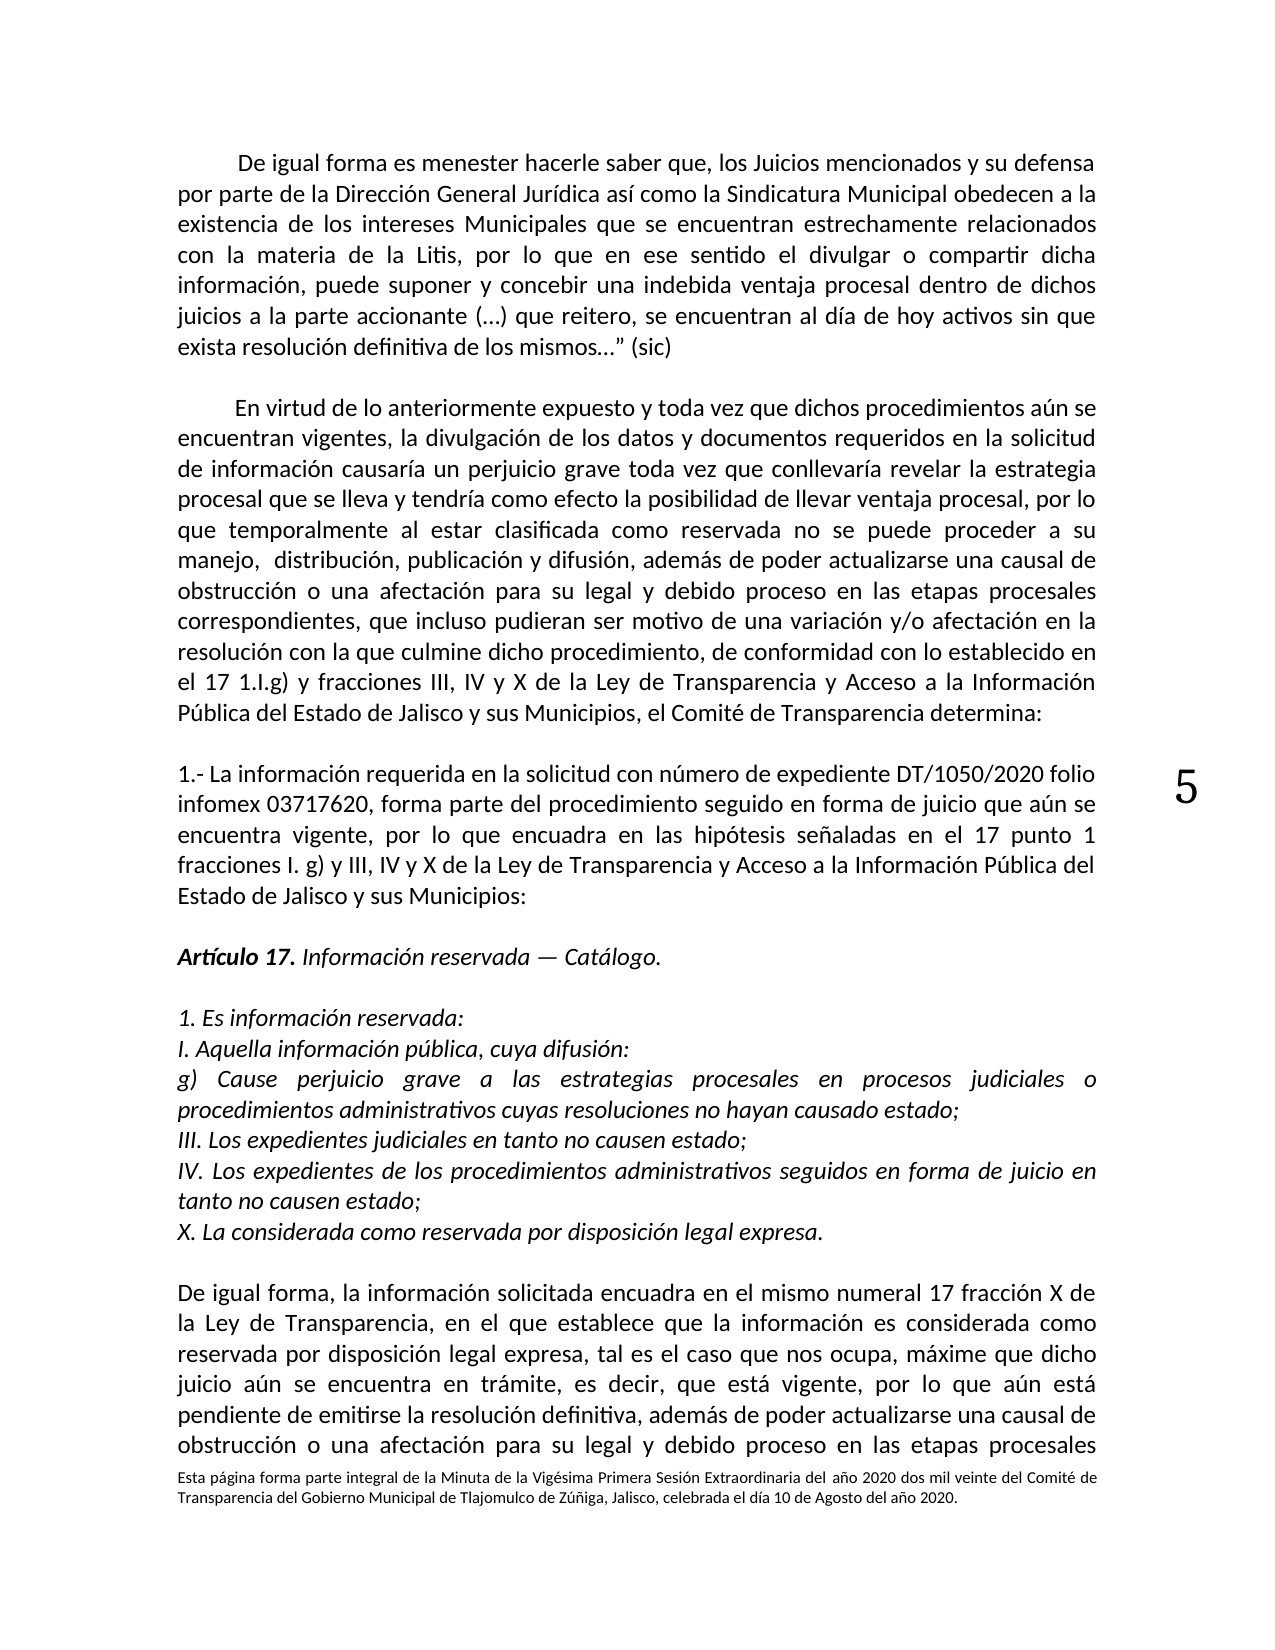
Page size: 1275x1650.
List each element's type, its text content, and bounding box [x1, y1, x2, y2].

text g) Cause perjuicio grave a las estrategias procesales en procesos judiciales o procedimientos administrativos cuyas resoluciones no hayan causado estado; [177, 1063, 1098, 1124]
text infomex 03717620, forma parte del procedimiento seguido en forma de juicio que aún se encuentra vigente, por lo que encuadra en las hipótesis señaladas en el 17 punto 1 fracciones I. g) y III, IV y X de la Ley de Transparencia y Acceso a la Información Pública del Estado de Jalisco y sus Municipios: [177, 788, 1098, 911]
text X. La considerada como reservada por disposición legal expresa. [177, 1216, 1098, 1246]
text En virtud de lo anteriormente expuesto y toda vez que dichos procedimientos aún se encuentran vigentes, la divulgación de los datos y documentos requeridos en la solicitud de información causaría un perjuicio grave toda vez que conllevaría revelar la estrategia procesal que se lleva y tendría como efecto la posibilidad de llevar ventaja procesal, por lo que temporalmente al estar clasificada como reservada no se puede proceder a su manejo, distribución, publicación y difusión, además de poder actualizarse una causal de obstrucción o una afectación para su legal y debido proceso en las etapas procesales correspondientes, que incluso pudieran ser motivo de una variación y/o afectación en la resolución con la que culmine dicho procedimiento, de conformidad con lo establecido en el 17 1.I.g) y fracciones III, IV y X de la Ley de Transparencia y Acceso a la Información Pública del Estado de Jalisco y sus Municipios, el Comité de Transparencia determina: [177, 392, 1098, 727]
text III. Los expedientes judiciales en tanto no causen estado; [177, 1124, 1098, 1155]
text I. Aquella información pública, cuya difusión: [177, 1033, 1098, 1063]
text IV. Los expedientes de los procedimientos administrativos seguidos en forma de juicio en tanto no causen estado; [177, 1155, 1098, 1216]
text De igual forma es menester hacerle saber que, los Juicios mencionados y su defensa por parte de la Dirección General Jurídica así como la Sindicatura Municipal obedecen a la existencia de los intereses Municipales que se encuentran estrechamente relacionados con la materia de la Litis, por lo que en ese sentido el divulgar o compartir dicha información, puede suponer y concebir una indebida ventaja procesal dentro de dichos juicios a la parte accionante (…) que reitero, se encuentran al día de hoy activos sin que exista resolución definitiva de los mismos…” (sic) [177, 148, 1098, 361]
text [177, 1277, 1098, 1460]
text 1.- La información requerida en la solicitud con número de expediente DT/1050/2020 folio [177, 758, 1098, 788]
text 1. Es información reservada: [177, 1002, 1098, 1033]
text Artículo 17. Información reservada — Catálogo. [177, 941, 1098, 972]
